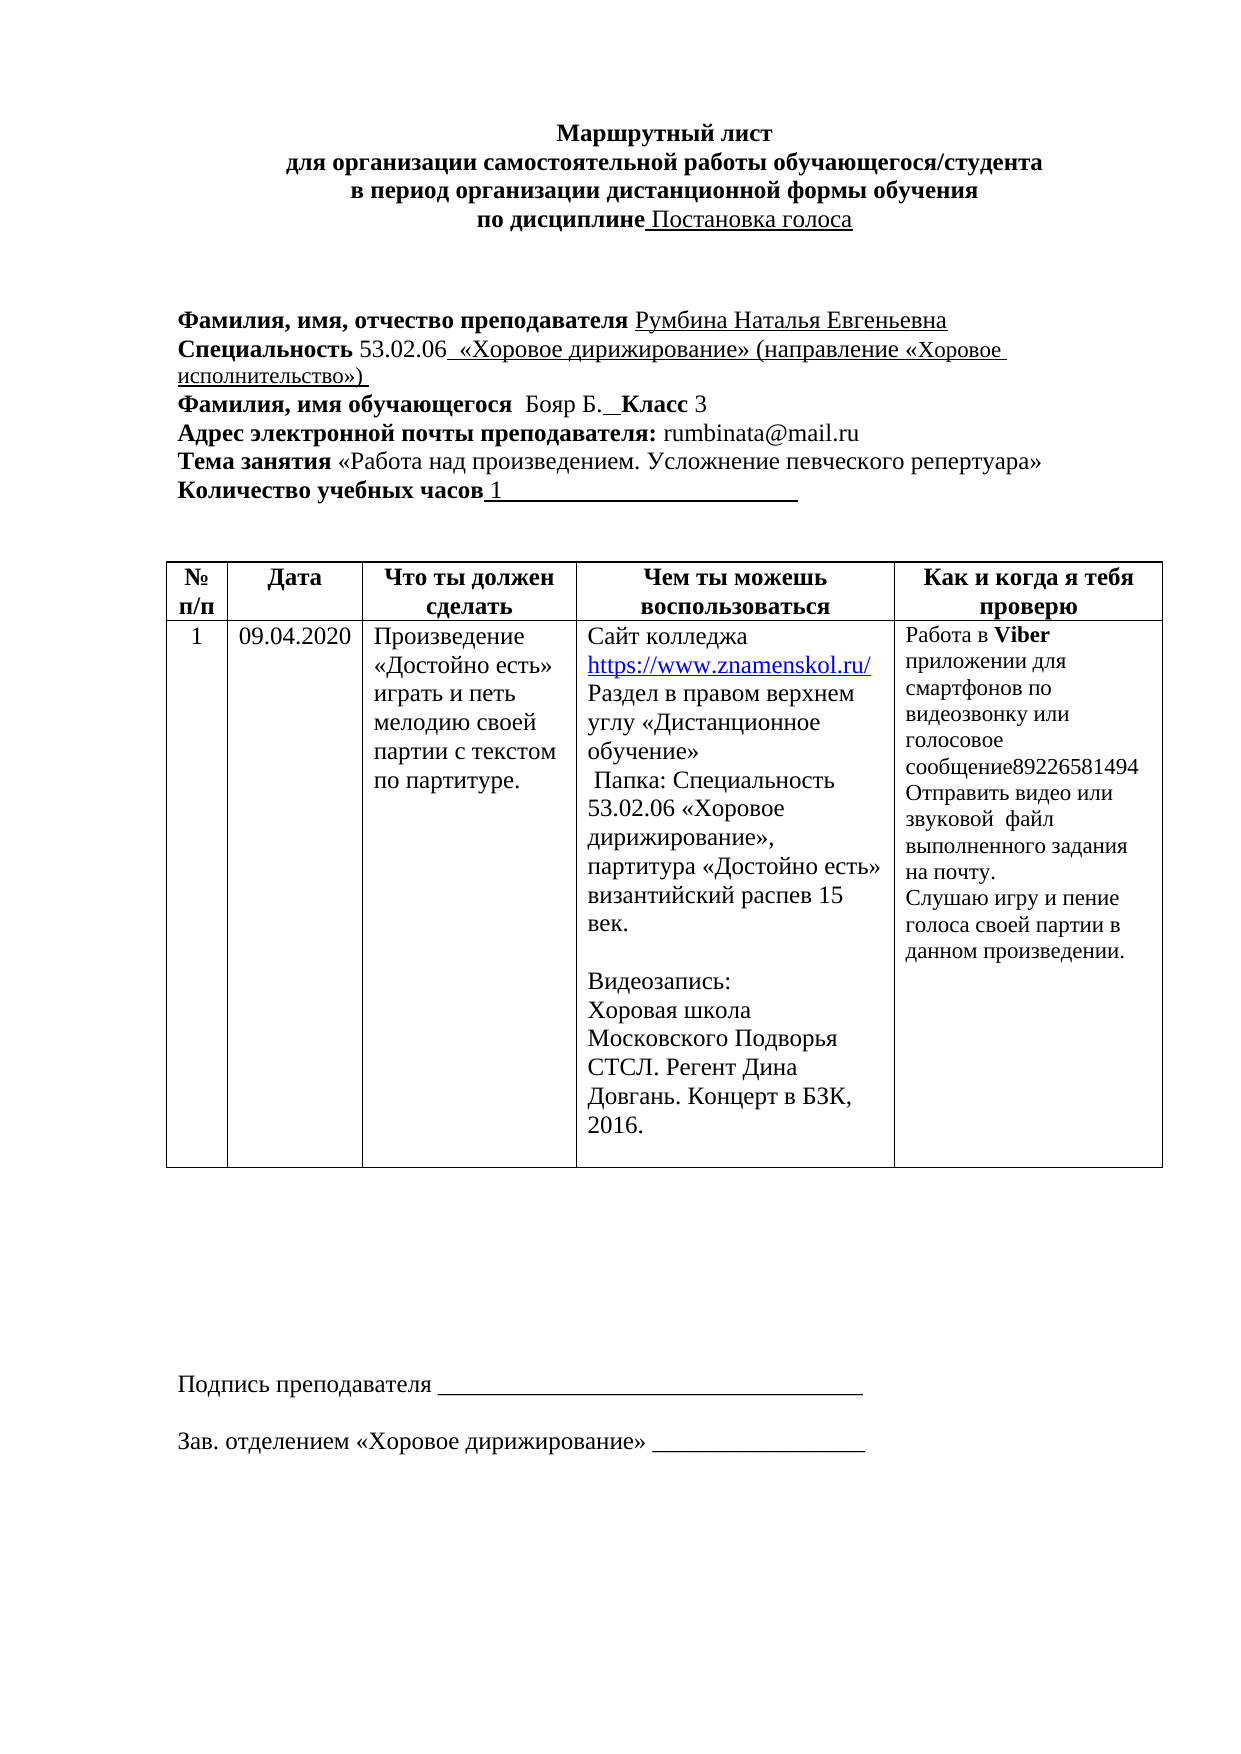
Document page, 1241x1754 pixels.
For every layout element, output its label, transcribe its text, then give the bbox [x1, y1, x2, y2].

text по дисциплине Постановка голоса [177, 204, 1152, 233]
text для организации самостоятельной работы обучающегося/студента [177, 147, 1152, 176]
table_cell 09.04.2020 [228, 621, 362, 1167]
text Фамилия, имя обучающегося Бояр Б. Класс 3 [177, 389, 1152, 418]
table_cell Произведение «Достойно есть» играть и петь мелодию своей партии с текстом по партитуре. [363, 621, 576, 1167]
table_cell Сайт колледжа https://www.znamenskol.ru/ Раздел в правом верхнем углу «Дистанционное обучение» Папка: Специальность 53.02.06 «Хоровое дирижирование», партитура «Достойно есть» византийский распев 15 век. Видеозапись: Хоровая школа Московского Подворья СТСЛ. Регент Дина Довгань. Концерт в БЗК, 2016. [577, 621, 894, 1167]
text в период организации дистанционной формы обучения [177, 176, 1152, 204]
text Фамилия, имя, отчество преподавателя Румбина Наталья Евгеньевна [177, 305, 1152, 334]
table_header Чем ты можешь воспользоваться [577, 563, 894, 620]
text Количество учебных часов 1 [177, 475, 1152, 504]
text Адрес электронной почты преподавателя: rumbinata@mail.ru [177, 418, 1152, 446]
table_header Что ты должен сделать [363, 563, 576, 620]
table_header Как и когда я тебя проверю [895, 563, 1162, 620]
table_header № п/п [167, 563, 227, 620]
text Маршрутный лист [177, 118, 1152, 147]
text Подпись преподавателя __________________________________ [177, 1369, 1152, 1397]
table_cell Работа в Viber приложении для смартфонов по видеозвонку или голосовое сообщение89226581494 Отправить видео или звуковой файл выполненного задания на почту. Слушаю игру и пение голоса своей партии в данном произведении. [895, 621, 1162, 1167]
table_header Дата [228, 563, 362, 620]
text Специальность 53.02.06 «Хоровое дирижирование» (направление «Хоровое исполнительство») [177, 334, 1152, 389]
table_cell 1 [167, 621, 227, 1167]
text Тема занятия «Работа над произведением. Усложнение певческого репертуара» [177, 446, 1152, 475]
text Зав. отделением «Хоровое дирижирование» _________________ [177, 1426, 1152, 1455]
